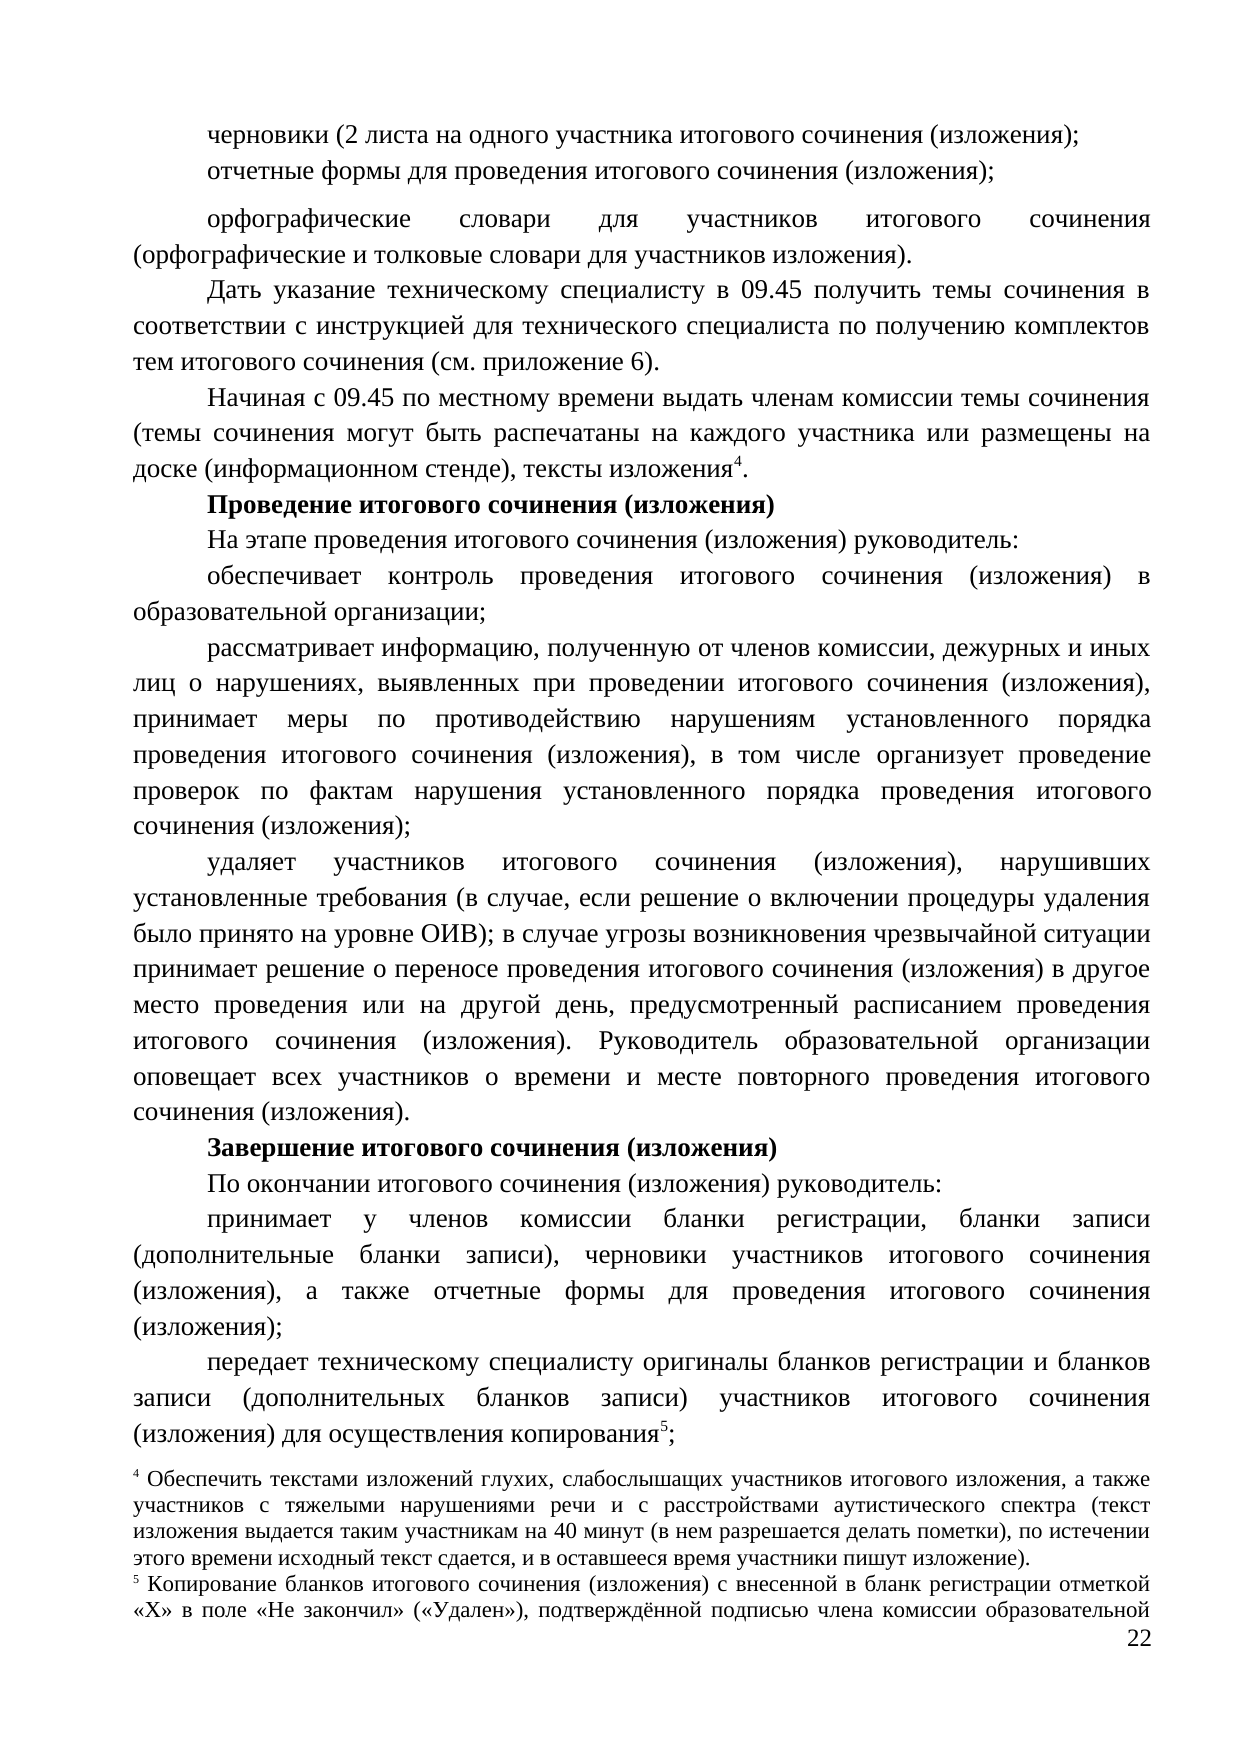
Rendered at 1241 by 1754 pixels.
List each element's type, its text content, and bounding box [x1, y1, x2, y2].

text удаляет участников итогового сочинения (изложения), нарушивших установленные требования (в случае, если решение о включении процедуры удаления было принято на уровне ОИВ); в случае угрозы возникновения чрезвычайной ситуации принимает решение о переносе проведения итогового сочинения (изложения) в другое место проведения или на другой день, предусмотренный расписанием проведения итогового сочинения (изложения). Руководитель образовательной организации оповещает всех участников о времени и месте повторного проведения итогового сочинения (изложения). [133, 845, 1152, 1126]
text обеспечивает контроль проведения итогового сочинения (изложения) в образовательной организации; [133, 559, 1152, 626]
list отчетные формы для проведения итогового сочинения (изложения); [133, 154, 1152, 185]
text Дать указание техническому специалисту в 09.45 получить темы сочинения в соответствии с инструкцией для технического специалиста по получению комплектов тем итогового сочинения (см. приложение 6). [133, 273, 1152, 376]
text На этапе проведения итогового сочинения (изложения) руководитель: [133, 524, 1152, 555]
text По окончании итогового сочинения (изложения) руководитель: [133, 1167, 1152, 1198]
text Проведение итогового сочинения (изложения) [133, 488, 1152, 519]
list черновики (2 листа на одного участника итогового сочинения (изложения); [133, 118, 1152, 149]
text Завершение итогового сочинения (изложения) [133, 1131, 1152, 1162]
list принимает у членов комиссии бланки регистрации, бланки записи (дополнительные бланки записи), черновики участников итогового сочинения (изложения), а также отчетные формы для проведения итогового сочинения (изложения); [133, 1202, 1152, 1341]
text орфографические словари для участников итогового сочинения (орфографические и толковые словари для участников изложения). [133, 202, 1152, 269]
text передает техническому специалисту оригиналы бланков регистрации и бланков записи (дополнительных бланков записи) участников итогового сочинения (изложения) для осуществления копирования; [133, 1345, 1152, 1448]
text Начиная с 09.45 по местному времени выдать членам комиссии темы сочинения (темы сочинения могут быть распечатаны на каждого участника или размещены на доске (информационном стенде), тексты изложения. [133, 381, 1152, 483]
text рассматривает информацию, полученную от членов комиссии, дежурных и иных лиц о нарушениях, выявленных при проведении итогового сочинения (изложения), принимает меры по противодействию нарушениям установленного порядка проведения итогового сочинения (изложения), в том числе организует проведение проверок по фактам нарушения установленного порядка проведения итогового сочинения (изложения); [133, 631, 1152, 841]
